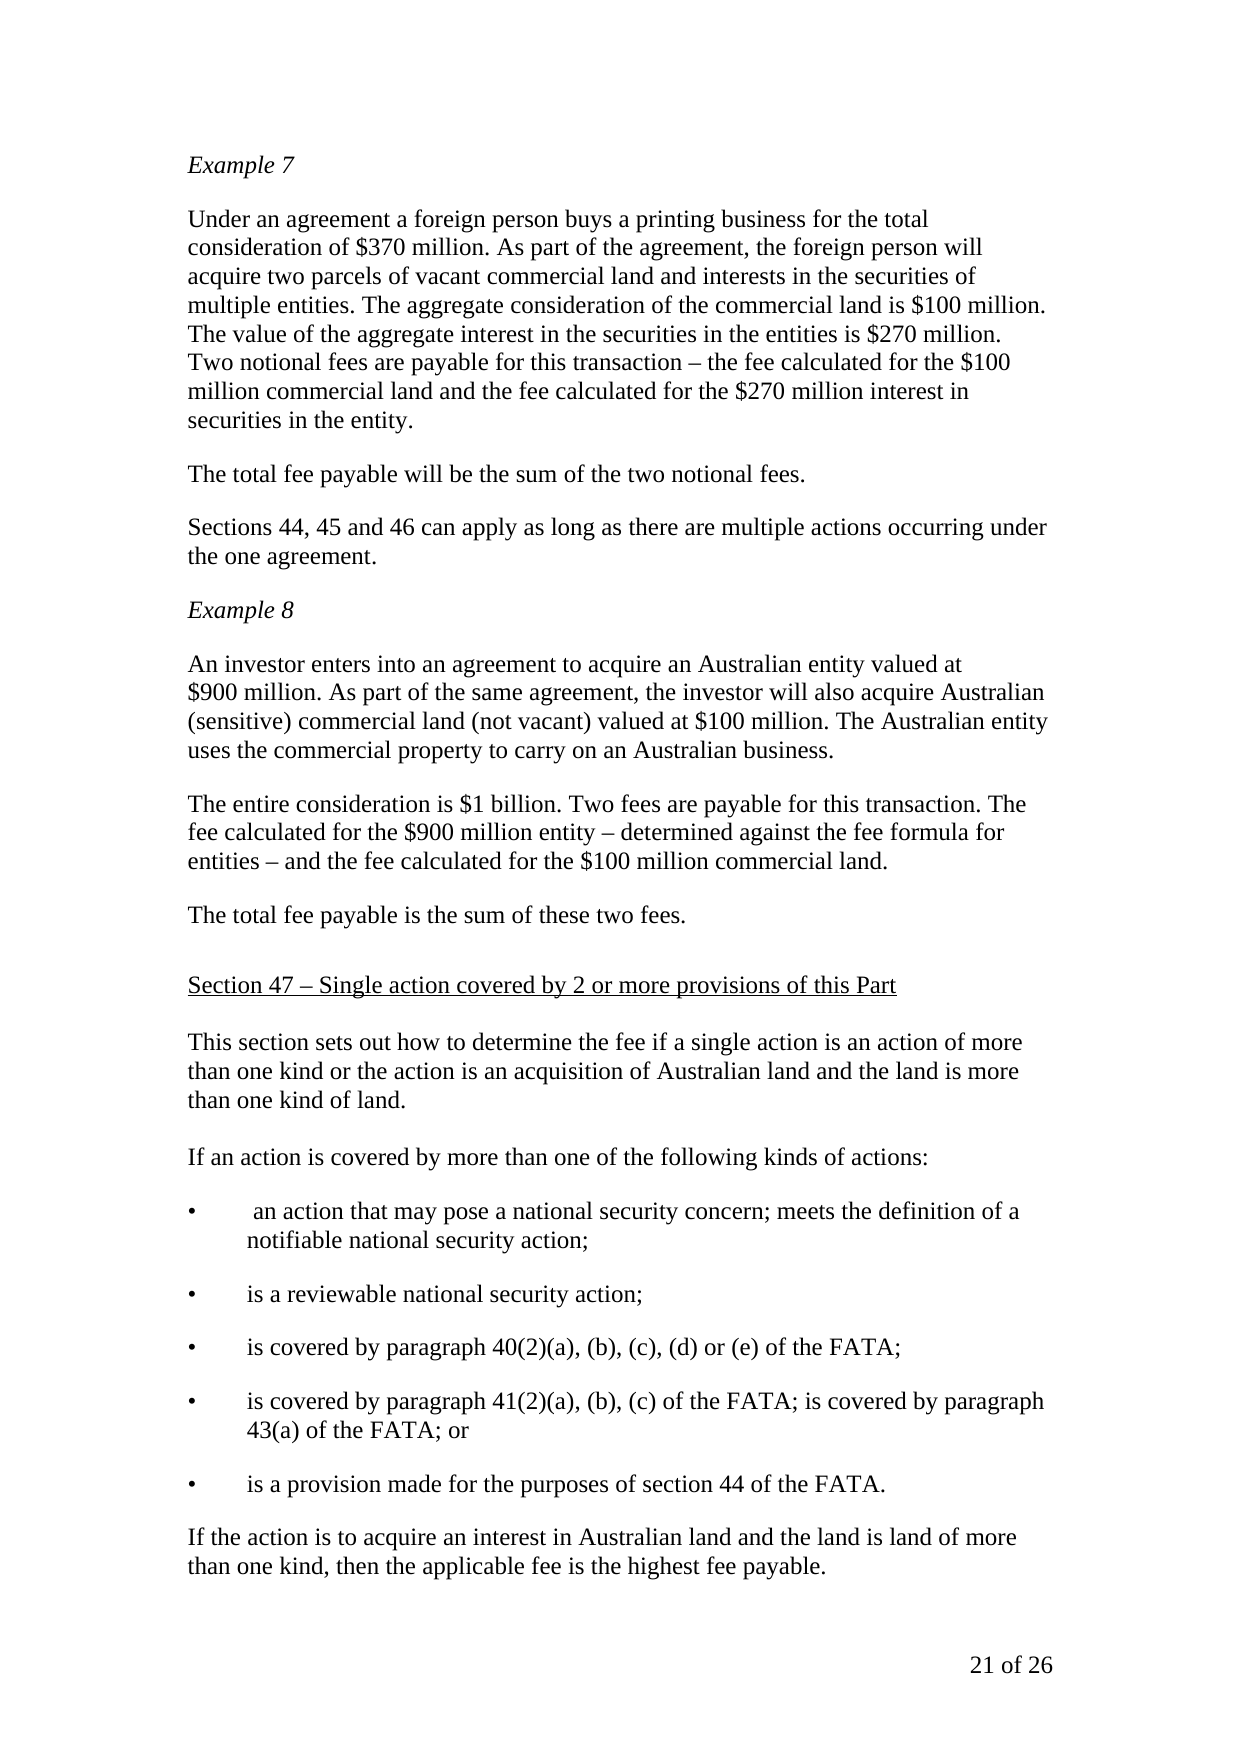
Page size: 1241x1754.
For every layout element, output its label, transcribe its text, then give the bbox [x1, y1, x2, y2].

text is a provision made for the purposes of section 44 of the FATA. [187, 1469, 1053, 1497]
text This section sets out how to determine the fee if a single action is an action of more than one kind or the action is an acquisition of Australian land and the land is more than one kind of land. [187, 1027, 1053, 1114]
list Under an agreement a foreign person buys a printing business for the total consideration of $370 million. As part of the agreement, the foreign person will acquire two parcels of vacant commercial land and interests in the securities of multiple entities. The aggregate consideration of the commercial land is $100 million. The value of the aggregate interest in the securities in the entities is $270 million. Two notional fees are payable for this transaction – the fee calculated for the $100 million commercial land and the fee calculated for the $270 million interest in securities in the entity. [187, 204, 1053, 434]
text If an action is covered by more than one of the following kinds of actions: [187, 1142, 1053, 1171]
text Section 47 – Single action covered by 2 or more provisions of this Part [187, 970, 1053, 999]
list If the action is to acquire an interest in Australian land and the land is land of more than one kind, then the applicable fee is the highest fee payable. [187, 1522, 1053, 1580]
list The total fee payable is the sum of these two fees. [187, 900, 1053, 929]
list The entire consideration is $1 billion. Two fees are payable for this transaction. The fee calculated for the $900 million entity – determined against the fee formula for entities – and the fee calculated for the $100 million commercial land. [187, 789, 1053, 875]
text an action that may pose a national security concern; meets the definition of a notifiable national security action; [187, 1196, 1053, 1254]
list An investor enters into an agreement to acquire an Australian entity valued at $900 million. As part of the same agreement, the investor will also acquire Australian (sensitive) commercial land (not vacant) valued at $100 million. The Australian entity uses the commercial property to carry on an Australian business. [187, 649, 1053, 764]
text is a reviewable national security action; [187, 1279, 1053, 1307]
text is covered by paragraph 41(2)(a), (b), (c) of the FATA; is covered by paragraph 43(a) of the FATA; or [187, 1386, 1053, 1444]
list Example 8 [187, 595, 1053, 624]
list Example 7 [187, 150, 1053, 179]
list The total fee payable will be the sum of the two notional fees. [187, 459, 1053, 487]
text is covered by paragraph 40(2)(a), (b), (c), (d) or (e) of the FATA; [187, 1332, 1053, 1361]
list Sections 44, 45 and 46 can apply as long as there are multiple actions occurring under the one agreement. [187, 512, 1053, 570]
